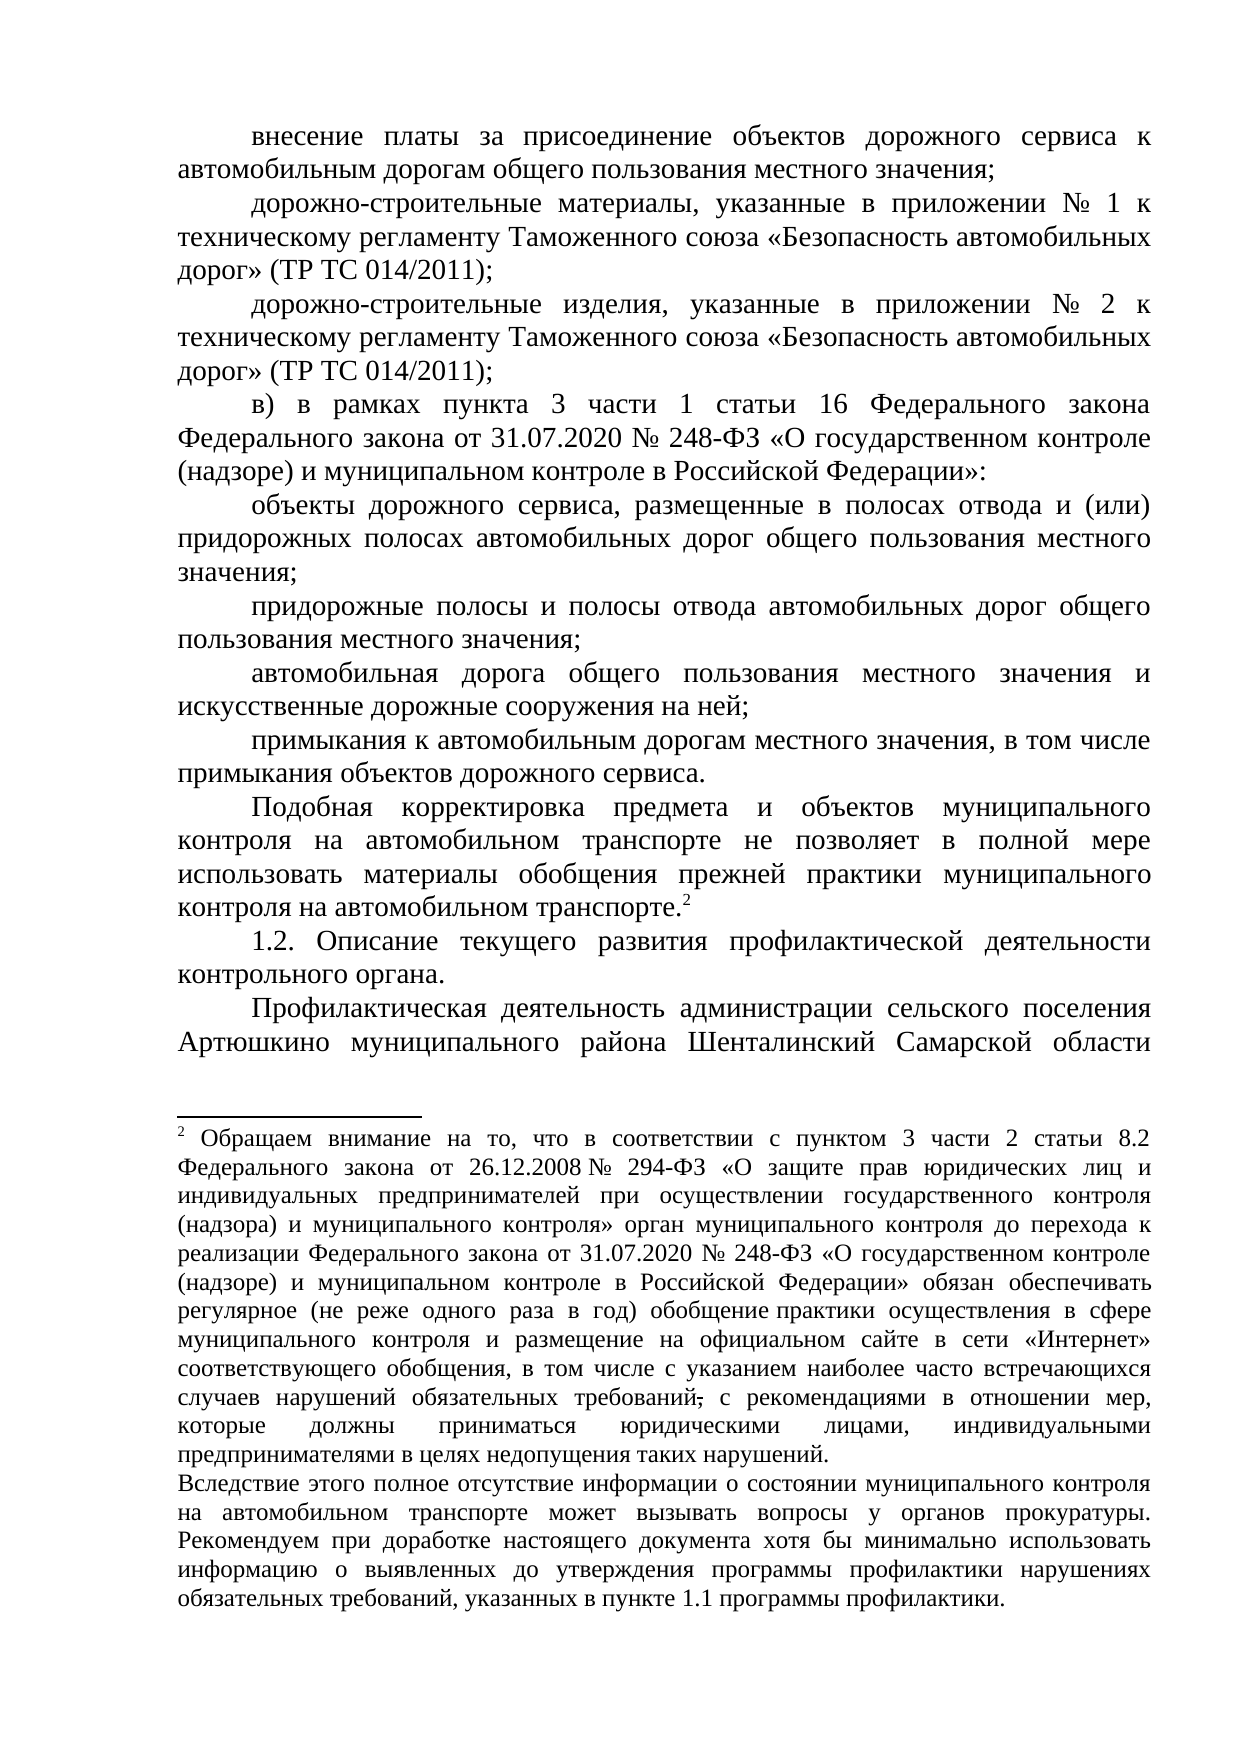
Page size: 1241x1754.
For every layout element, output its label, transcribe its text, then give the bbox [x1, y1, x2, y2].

text в) в рамках пункта 3 части 1 статьи 16 Федерального закона Федерального закона от 31.07.2020 № 248-ФЗ «О государственном контроле (надзоре) и муниципальном контроле в Российской Федерации»: [177, 386, 1152, 487]
text объекты дорожного сервиса, размещенные в полосах отвода и (или) придорожных полосах автомобильных дорог общего пользования местного значения; [177, 487, 1152, 588]
text внесение платы за присоединение объектов дорожного сервиса к автомобильным дорогам общего пользования местного значения; [177, 118, 1152, 185]
text 1.2. Описание текущего развития профилактической деятельности контрольного органа. [177, 923, 1152, 990]
text дорожно-строительные материалы, указанные в приложении № 1 к техническому регламенту Таможенного союза «Безопасность автомобильных дорог» (ТР ТС 014/2011); [177, 185, 1152, 286]
text дорожно-строительные изделия, указанные в приложении № 2 к техническому регламенту Таможенного союза «Безопасность автомобильных дорог» (ТР ТС 014/2011); [177, 286, 1152, 386]
text Профилактическая деятельность администрации сельского поселения Артюшкино муниципального района Шенталинский Самарской области (далее также – администрация или контрольный орган) до утверждения настоящей программы профилактики включала в себя: [177, 990, 1152, 1057]
text примыкания к автомобильным дорогам местного значения, в том числе примыкания объектов дорожного сервиса. [177, 722, 1152, 789]
text автомобильная дорога общего пользования местного значения и искусственные дорожные сооружения на ней; [177, 655, 1152, 722]
text Подобная корректировка предмета и объектов муниципального контроля на автомобильном транспорте не позволяет в полной мере использовать материалы обобщения прежней практики муниципального контроля на автомобильном транспорте. [177, 789, 1152, 923]
text придорожные полосы и полосы отвода автомобильных дорог общего пользования местного значения; [177, 588, 1152, 655]
